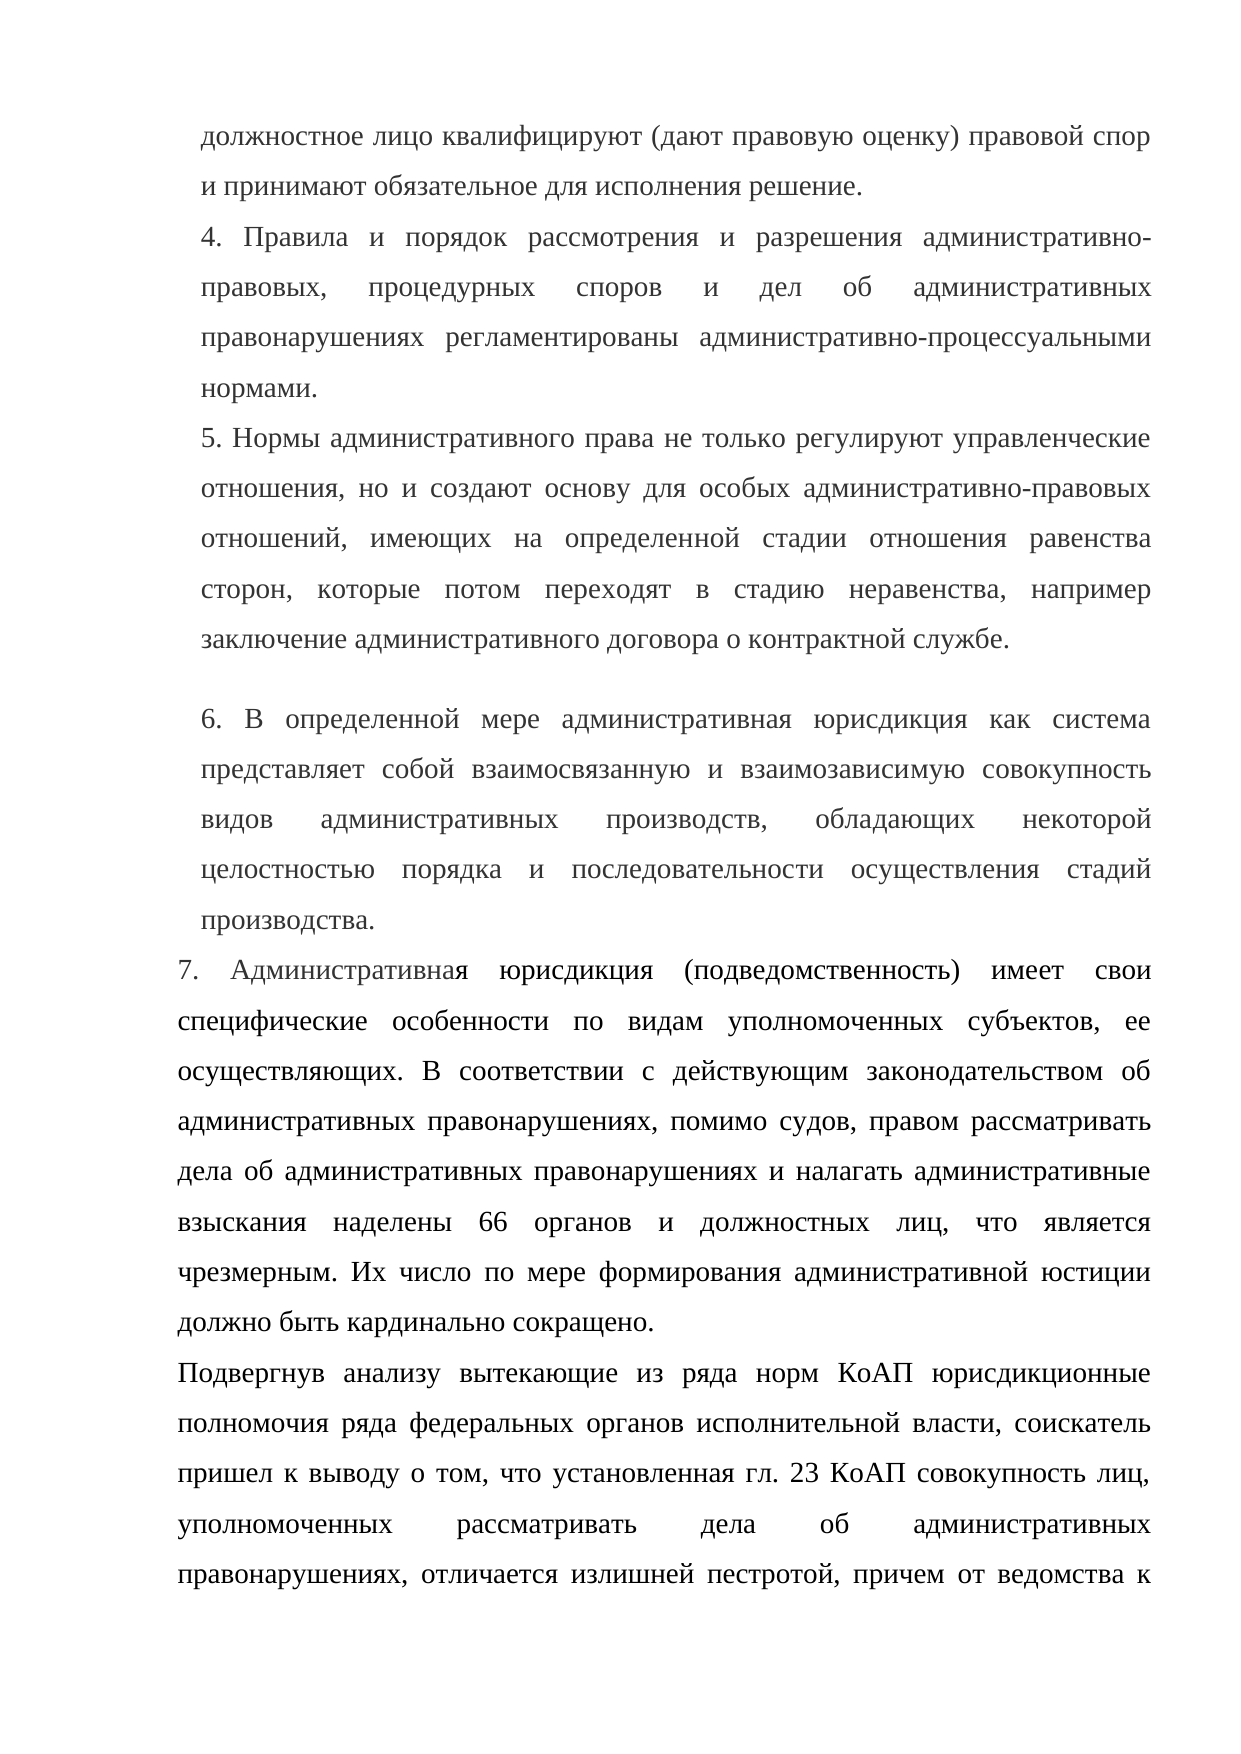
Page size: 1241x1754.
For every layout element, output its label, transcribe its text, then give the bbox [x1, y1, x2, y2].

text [177, 1355, 1152, 1589]
text 5. Нормы административного права не только регулируют управленческие отношения, но и создают основу для особых административно-правовых отношений, имеющих на определенной стадии отношения равенства сторон, которые потом переходят в стадию неравенства, например заключение административного договора о контрактной службе. [201, 420, 1152, 655]
text 7. Административная юрисдикция (подведомственность) имеет свои специфические особенности по видам уполномоченных субъектов, ее осуществляющих. В соответствии с действующим законодательством об административных правонарушениях, помимо судов, правом рассматривать дела об административных правонарушениях и налагать административные взыскания наделены 66 органов и должностных лиц, что является чрезмерным. Их число по мере формирования административной юстиции должно быть кардинально сокращено. [177, 952, 1152, 1338]
text 4. Правила и порядок рассмотрения и разрешения административно-правовых, процедурных споров и дел об административных правонарушениях регламентированы административно-процессуальными нормами. [201, 219, 1152, 403]
text 6. В определенной мере административная юрисдикция как система представляет собой взаимосвязанную и взаимозависимую совокупность видов административных производств, обладающих некоторой целостностью порядка и последовательности осуществления стадий производства. [201, 701, 1152, 936]
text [201, 118, 1152, 202]
